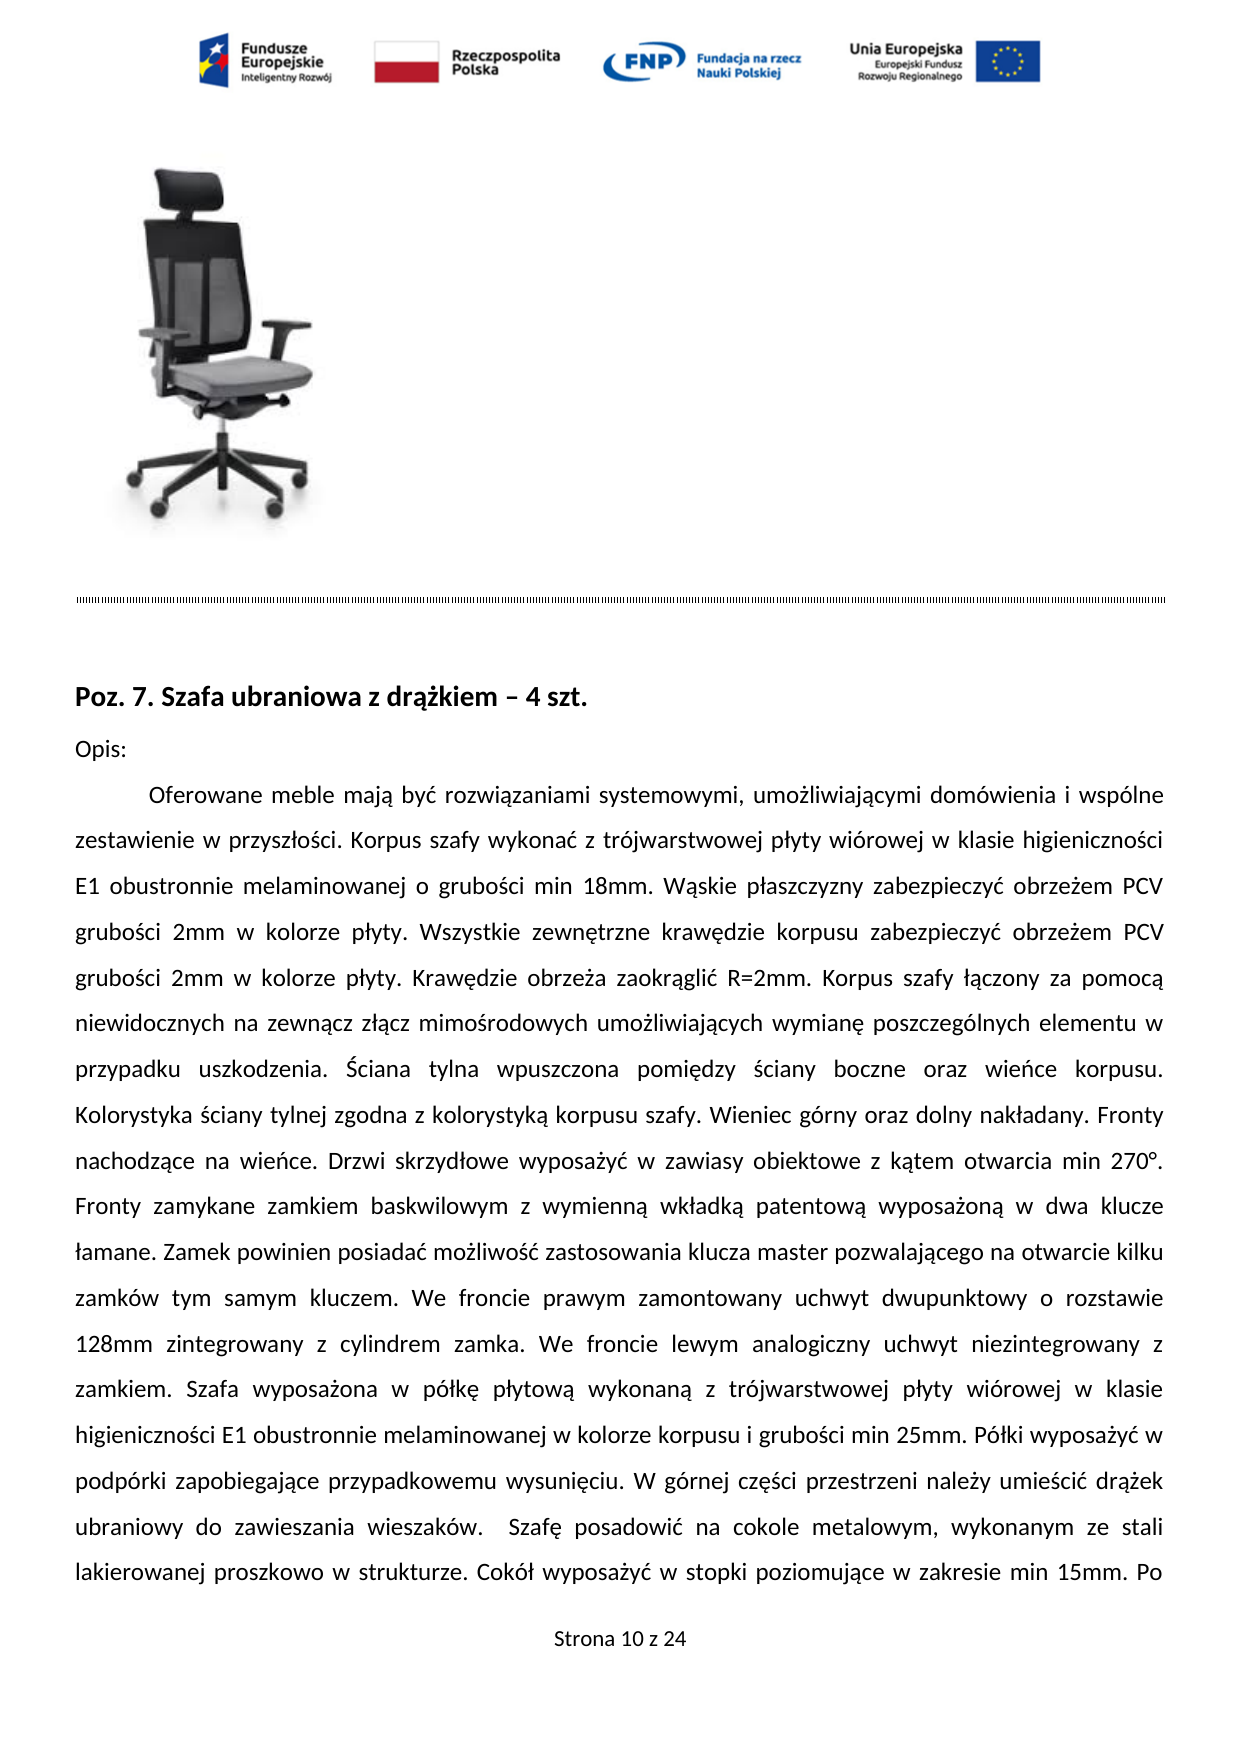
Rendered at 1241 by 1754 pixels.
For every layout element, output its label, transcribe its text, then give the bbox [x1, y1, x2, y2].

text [75, 779, 1165, 1587]
text Opis: [75, 733, 1165, 764]
picture [75, 0, 1088, 541]
text Poz. 7. Szafa ubraniowa z drążkiem – 4 szt. [75, 678, 1165, 714]
